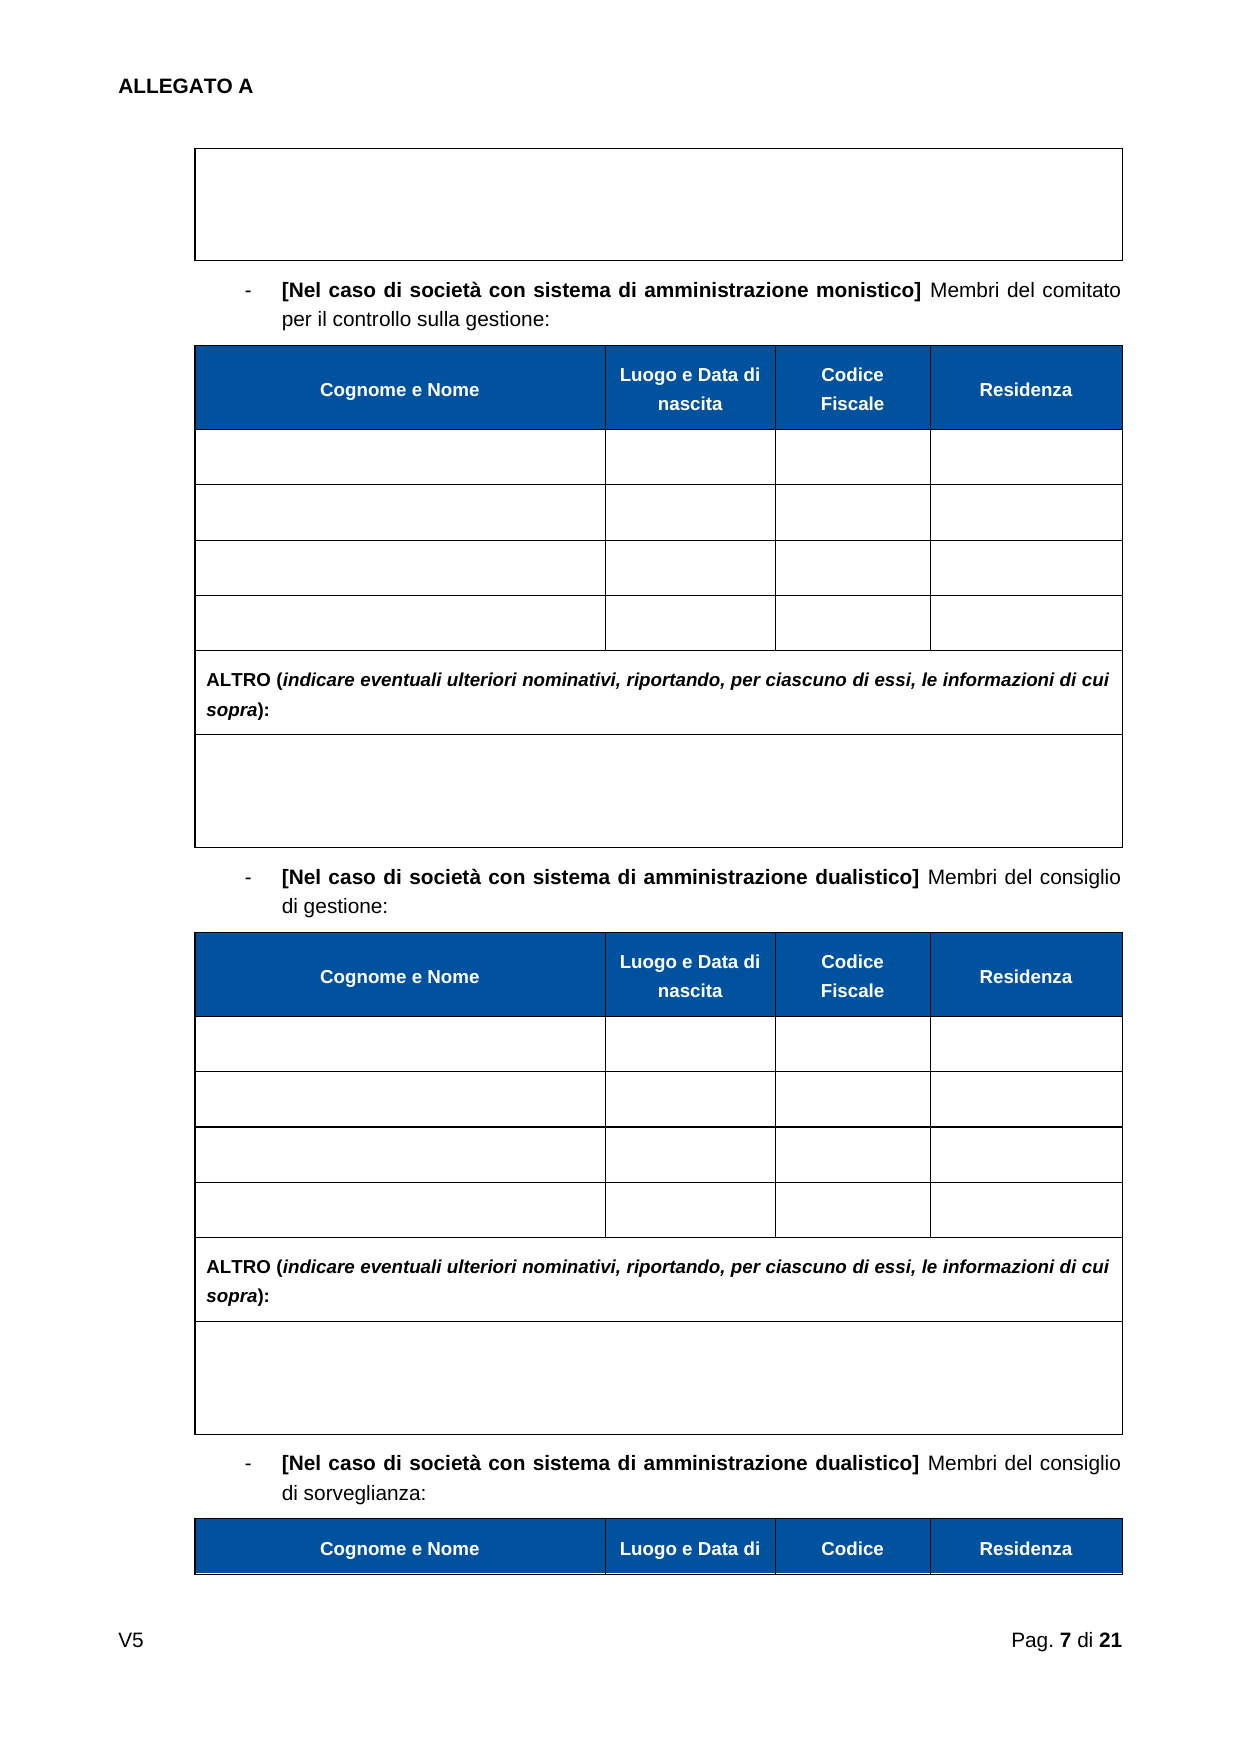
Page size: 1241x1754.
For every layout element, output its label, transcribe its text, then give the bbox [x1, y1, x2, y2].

table_cell [606, 485, 775, 539]
table_header Codice Fiscale [776, 1519, 930, 1573]
table_cell [931, 1072, 1122, 1126]
table_cell [196, 485, 605, 539]
table_cell [776, 1183, 930, 1237]
table_cell [606, 1072, 775, 1126]
table_cell ALTRO (indicare eventuali ulteriori nominativi, riportando, per ciascuno di essi, le informazioni di cui sopra): [196, 1238, 1122, 1321]
table_header Cognome e Nome [196, 933, 605, 1016]
table_cell [196, 541, 605, 595]
table_header Codice Fiscale [776, 346, 930, 429]
table_cell [931, 596, 1122, 650]
table_cell [776, 596, 930, 650]
table_cell [196, 149, 1122, 260]
table_header Cognome e Nome [196, 1519, 605, 1573]
table_cell [196, 1322, 1122, 1434]
table_cell [606, 541, 775, 595]
list [Nel caso di società con sistema di amministrazione dualistico] Membri del consiglio di gestione: [244, 861, 1121, 919]
table_cell [196, 1072, 605, 1126]
list [Nel caso di società con sistema di amministrazione monistico] Membri del comitato per il controllo sulla gestione: [244, 274, 1121, 332]
table_cell [606, 596, 775, 650]
table_cell [931, 1183, 1122, 1237]
table_header Codice Fiscale [776, 933, 930, 1016]
table_cell [196, 1017, 605, 1071]
table_header Luogo e Data di nascita [606, 346, 775, 429]
table_cell [196, 1128, 605, 1182]
table_cell [776, 541, 930, 595]
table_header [606, 1519, 775, 1573]
table_cell [606, 430, 775, 484]
table_cell [931, 430, 1122, 484]
table_cell [931, 485, 1122, 539]
table_cell [196, 735, 1122, 847]
table_cell [606, 1017, 775, 1071]
table_cell [776, 1128, 930, 1182]
table_cell [196, 1183, 605, 1237]
table_header Residenza [931, 1519, 1122, 1573]
table_header Residenza [931, 933, 1122, 1016]
table_cell [931, 1017, 1122, 1071]
table_cell [606, 1183, 775, 1237]
table_header Cognome e Nome [196, 346, 605, 429]
table_cell [931, 541, 1122, 595]
table_cell [196, 430, 605, 484]
table_cell [196, 596, 605, 650]
table_header Residenza [931, 346, 1122, 429]
table_cell [776, 485, 930, 539]
list [Nel caso di società con sistema di amministrazione dualistico] Membri del consiglio di sorveglianza: [244, 1447, 1121, 1506]
table_header Luogo e Data di nascita [606, 933, 775, 1016]
table_cell [776, 1072, 930, 1126]
table_cell [931, 1128, 1122, 1182]
table_cell [776, 430, 930, 484]
table_cell [776, 1017, 930, 1071]
table_cell ALTRO (indicare eventuali ulteriori nominativi, riportando, per ciascuno di essi, le informazioni di cui sopra): [196, 651, 1122, 734]
table_cell [606, 1128, 775, 1182]
